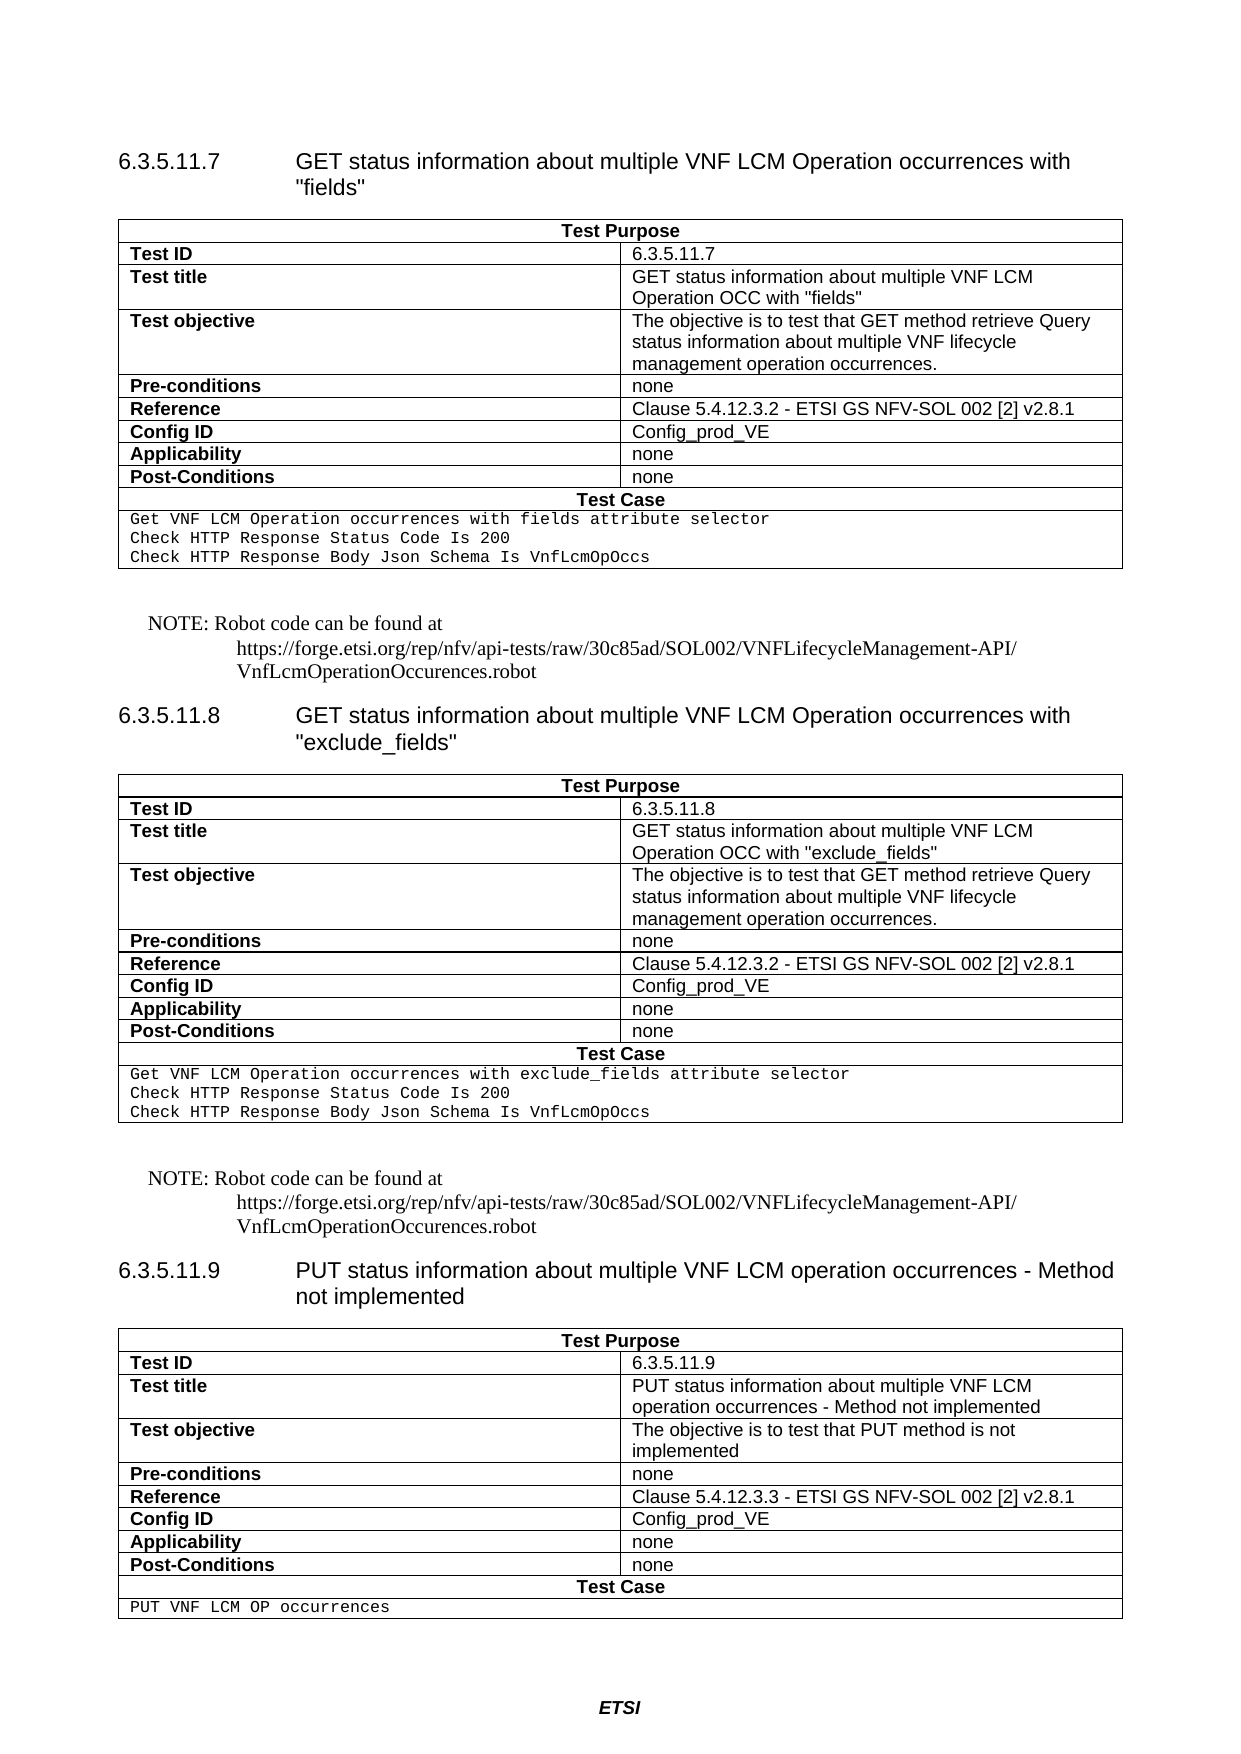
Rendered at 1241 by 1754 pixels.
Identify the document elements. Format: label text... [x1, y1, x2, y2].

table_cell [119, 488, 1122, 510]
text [148, 1166, 1122, 1238]
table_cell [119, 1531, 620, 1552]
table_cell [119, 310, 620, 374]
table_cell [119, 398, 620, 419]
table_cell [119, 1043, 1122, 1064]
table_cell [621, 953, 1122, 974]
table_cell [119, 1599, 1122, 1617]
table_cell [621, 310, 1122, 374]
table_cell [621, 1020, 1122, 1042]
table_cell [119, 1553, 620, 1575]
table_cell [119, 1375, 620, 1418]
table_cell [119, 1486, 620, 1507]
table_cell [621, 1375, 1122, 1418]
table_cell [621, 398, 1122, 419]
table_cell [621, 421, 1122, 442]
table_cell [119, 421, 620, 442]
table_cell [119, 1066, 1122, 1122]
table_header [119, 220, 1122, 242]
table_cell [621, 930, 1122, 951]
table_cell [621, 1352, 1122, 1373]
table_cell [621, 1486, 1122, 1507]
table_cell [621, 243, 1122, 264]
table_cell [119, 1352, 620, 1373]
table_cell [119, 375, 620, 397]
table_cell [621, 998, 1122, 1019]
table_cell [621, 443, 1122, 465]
subtitle 6.3.5.11.7 GET status information about multiple VNF LCM Operation occurrences with "fields" [118, 148, 1122, 200]
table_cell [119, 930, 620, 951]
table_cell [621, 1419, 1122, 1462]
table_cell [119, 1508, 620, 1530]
subtitle 6.3.5.11.9 PUT status information about multiple VNF LCM operation occurrences - Method not implemented [118, 1257, 1122, 1309]
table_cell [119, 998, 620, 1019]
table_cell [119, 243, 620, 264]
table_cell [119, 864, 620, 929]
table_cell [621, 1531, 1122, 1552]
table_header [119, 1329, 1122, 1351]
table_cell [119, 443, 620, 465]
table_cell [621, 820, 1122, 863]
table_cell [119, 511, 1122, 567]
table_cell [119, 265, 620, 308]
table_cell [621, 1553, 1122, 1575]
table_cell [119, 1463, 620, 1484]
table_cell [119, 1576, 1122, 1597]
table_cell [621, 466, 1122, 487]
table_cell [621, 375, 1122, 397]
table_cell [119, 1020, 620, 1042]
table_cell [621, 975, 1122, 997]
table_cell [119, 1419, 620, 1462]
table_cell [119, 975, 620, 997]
subtitle 6.3.5.11.8 GET status information about multiple VNF LCM Operation occurrences with "exclude_fields" [118, 702, 1122, 755]
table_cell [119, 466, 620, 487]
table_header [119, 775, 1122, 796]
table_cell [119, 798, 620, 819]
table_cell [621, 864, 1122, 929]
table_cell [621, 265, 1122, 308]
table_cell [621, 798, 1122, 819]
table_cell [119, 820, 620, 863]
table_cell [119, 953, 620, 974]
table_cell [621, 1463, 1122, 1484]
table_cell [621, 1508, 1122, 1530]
